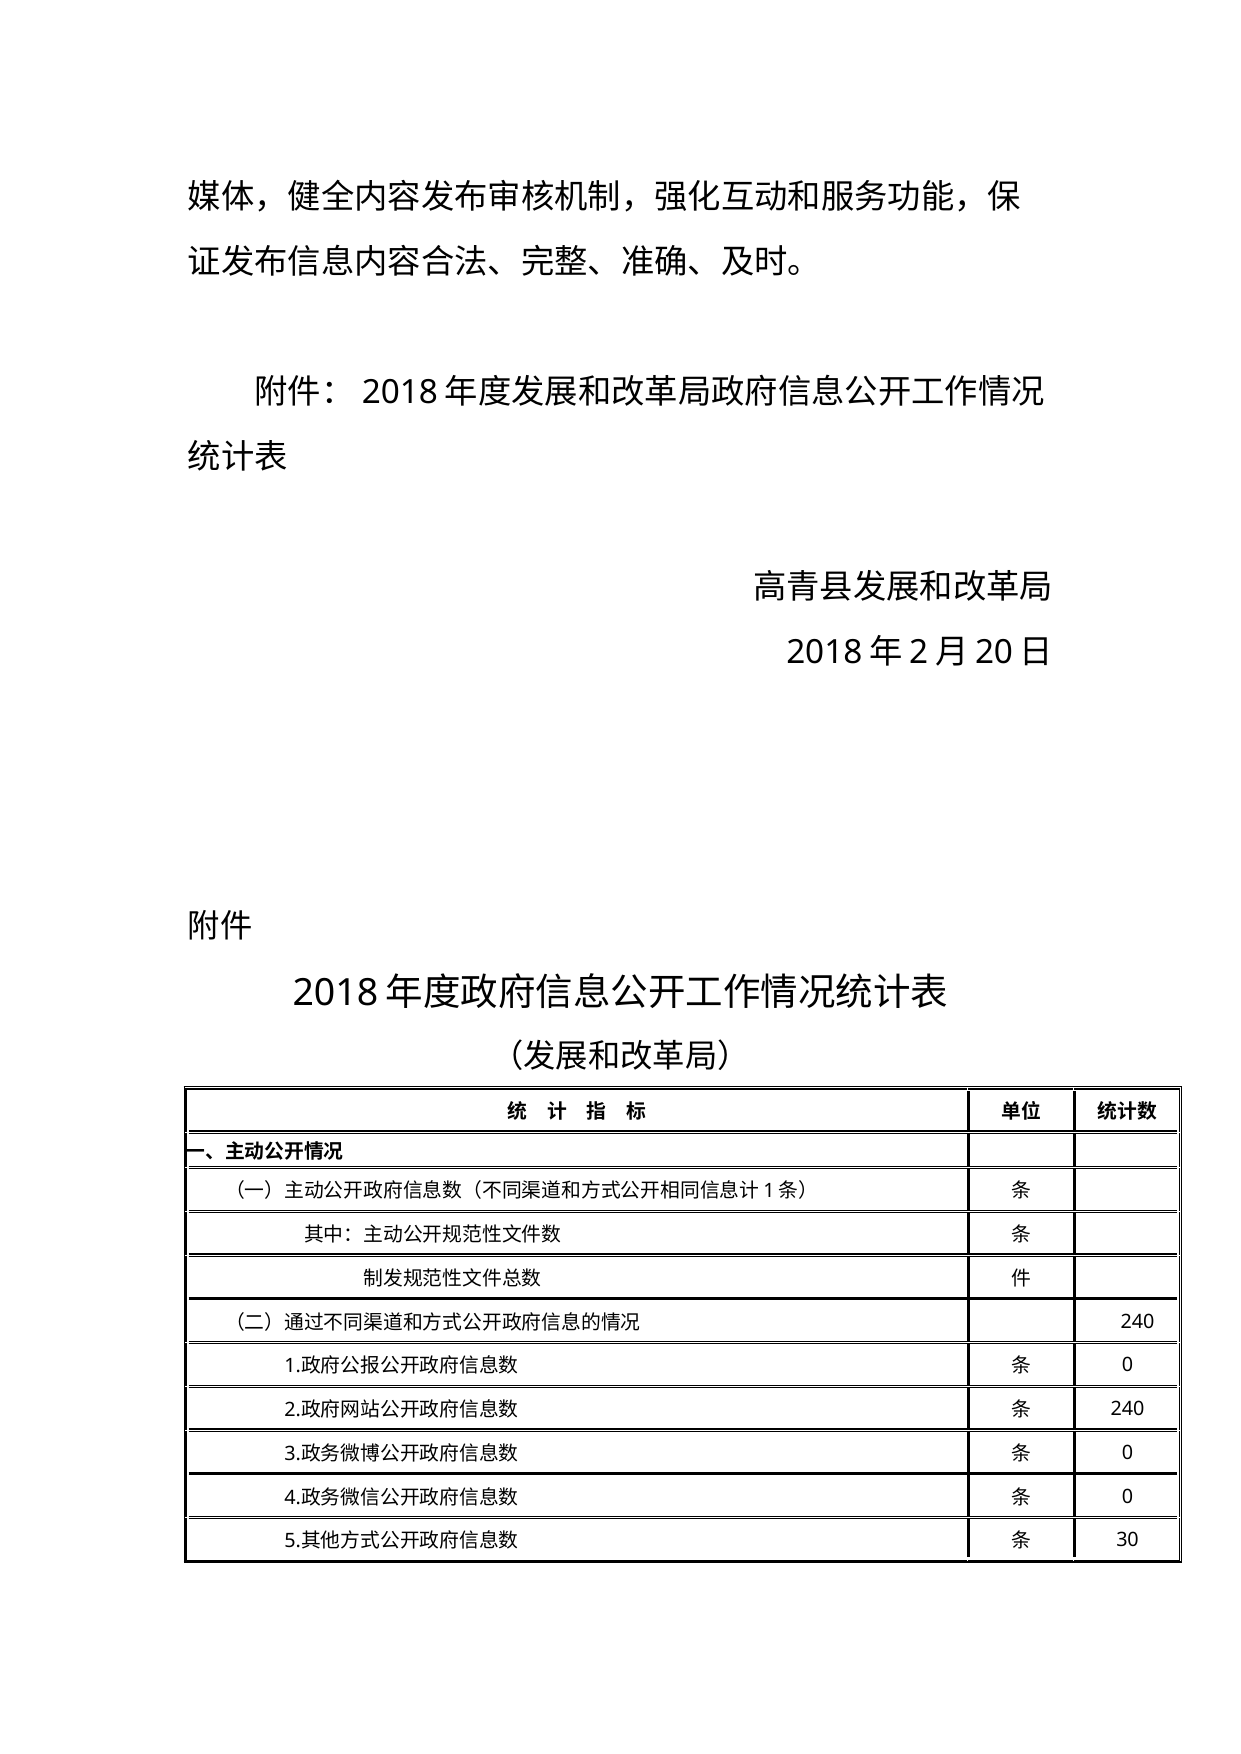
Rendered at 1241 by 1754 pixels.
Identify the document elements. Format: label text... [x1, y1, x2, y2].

table_header 统 计 指 标 [185, 1087, 968, 1130]
table_cell （一）主动公开政府信息数（不同渠道和方式公开相同信息计1条） [185, 1166, 968, 1209]
table_cell 其中：主动公开规范性文件数 [187, 1210, 967, 1253]
table_cell 一、主动公开情况 [187, 1130, 967, 1166]
table_cell 条 [970, 1344, 1073, 1384]
table_cell 1.政府公报公开政府信息数 [185, 1341, 968, 1384]
table_cell 件 [970, 1257, 1073, 1297]
table_cell [970, 1134, 1073, 1166]
text （发展和改革局） [187, 1021, 1053, 1086]
table_header 单位 [968, 1087, 1074, 1130]
table_cell 0 [1074, 1341, 1181, 1384]
table_cell 5.其他方式公开政府信息数 [185, 1516, 968, 1559]
table_cell 30 [1074, 1516, 1181, 1559]
table_header 统计数 [1074, 1090, 1179, 1130]
table_cell 条 [970, 1432, 1073, 1472]
table_cell 条 [968, 1519, 1074, 1559]
text 2018年度政府信息公开工作情况统计表 [187, 956, 1053, 1021]
text 附件 [187, 891, 1053, 956]
table_cell 2.政府网站公开政府信息数 [187, 1385, 967, 1428]
table_cell [1074, 1166, 1181, 1209]
table_cell 3.政务微博公开政府信息数 [187, 1428, 967, 1472]
table_cell 240 [1076, 1385, 1179, 1428]
text 2018年2月20日 [187, 617, 1053, 682]
table_cell 0 [1076, 1472, 1179, 1516]
table_cell 条 [970, 1213, 1073, 1253]
table_cell （二）通过不同渠道和方式公开政府信息的情况 [187, 1297, 967, 1341]
table_cell 240 [1076, 1297, 1179, 1341]
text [187, 162, 1053, 292]
table_cell 制发规范性文件总数 [187, 1253, 967, 1297]
table_cell [970, 1300, 1073, 1341]
table_cell 条 [970, 1475, 1073, 1516]
text 附件： 2018年度发展和改革局政府信息公开工作情况统计表 [187, 357, 1053, 487]
table_cell [1076, 1130, 1179, 1166]
table_cell 4.政务微信公开政府信息数 [187, 1472, 967, 1516]
table_cell [1076, 1210, 1179, 1253]
table_cell [1076, 1253, 1179, 1297]
table_cell 0 [1076, 1428, 1179, 1472]
table_cell 条 [970, 1388, 1073, 1428]
text 高青县发展和改革局 [187, 552, 1053, 617]
table_cell 条 [970, 1169, 1073, 1209]
